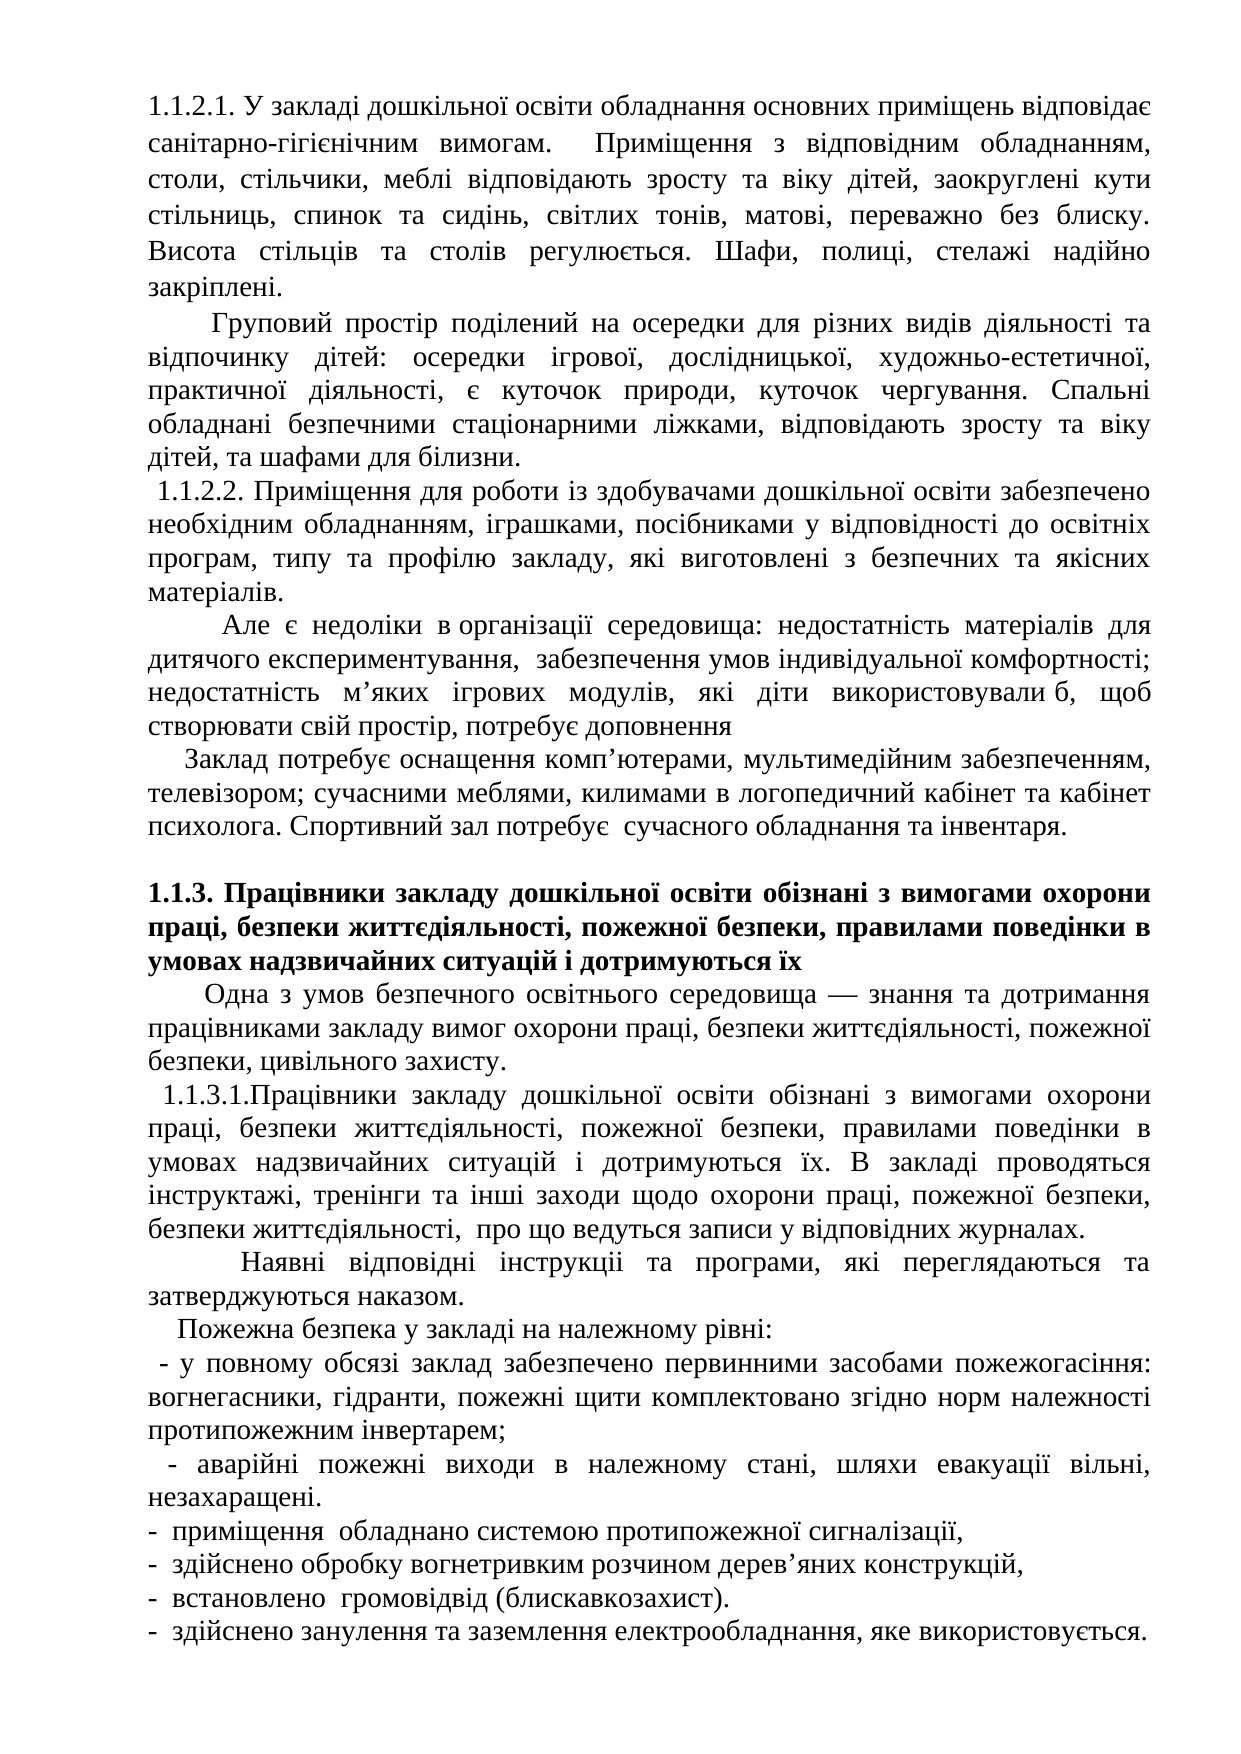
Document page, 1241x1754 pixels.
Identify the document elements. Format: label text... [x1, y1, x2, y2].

text - аварійні пожежні виходи в належному стані, шляхи евакуації вільні, незахаращені. [148, 1446, 1152, 1513]
text Наявні відповідні інструкціі та програми, які переглядаються та затверджуються наказом. [148, 1244, 1152, 1312]
text 1.1.3. Працівники закладу дошкільної освіти обізнані з вимогами охорони праці, безпеки життєдіяльності, пожежної безпеки, правилами поведінки в умовах надзвичайних ситуацій і дотримуються їх [148, 876, 1152, 976]
text Заклад потребує оснащення комп’ютерами, мультимедійним забезпеченням, телевізором; сучасними меблями, килимами в логопедичний кабінет та кабінет психолога. Спортивний зал потребує сучасного обладнання та інвентаря. [148, 741, 1152, 842]
text Але є недоліки в організації середовища: недостатність матеріалів для дитячого експериментування, забезпечення умов індивідуальної комфортності; недостатність м’яких ігрових модулів, які діти використовували б, щоб створювати свій простір, потребує доповнення [148, 607, 1152, 741]
text - здійснено занулення та заземлення електрообладнання, яке використовується. [148, 1613, 1152, 1647]
text - у повному обсязі заклад забезпечено первинними засобами пожежогасіння: вогнегасники, гідранти, пожежні щити комплектовано згідно норм належності протипожежним інвертарем; [148, 1345, 1152, 1446]
text - приміщення обладнано системою протипожежної сигналізації, [148, 1513, 1152, 1546]
text Одна з умов безпечного освітнього середовища — знання та дотримання працівниками закладу вимог охорони праці, безпеки життєдіяльності, пожежної безпеки, цивільного захисту. [148, 976, 1152, 1077]
text 1.1.3.1.Працівники закладу дошкільної освіти обізнані з вимогами охорони праці, безпеки життєдіяльності, пожежної безпеки, правилами поведінки в умовах надзвичайних ситуацій і дотримуються їх. В закладі проводяться інструктажі, тренінги та інші заходи щодо охорони праці, пожежної безпеки, безпеки життєдіяльності, про що ведуться записи у відповідних журналах. [148, 1077, 1152, 1244]
text - встановлено громовідвід (блискавкозахист). [148, 1580, 1152, 1613]
text Пожежна безпека у закладі на належному рівні: [148, 1312, 1152, 1345]
text Груповий простір поділений на осередки для різних видів діяльності та відпочинку дітей: осередки ігрової, дослідницької, художньо-естетичної, практичної діяльності, є куточок природи, куточок чергування. Спальні обладнані безпечними стаціонарними ліжками, відповідають зросту та віку дітей, та шафами для білизни. [148, 305, 1152, 473]
text 1.1.2.2. Приміщення для роботи із здобувачами дошкільної освіти забезпечено необхідним обладнанням, іграшками, посібниками у відповідності до освітніх програм, типу та профілю закладу, які виготовлені з безпечних та якісних матеріалів. [148, 473, 1152, 607]
text - здійснено обробку вогнетривким розчином дерев’яних конструкцій, [148, 1546, 1152, 1580]
text 1.1.2.1. У закладі дошкільної освіти обладнання основних приміщень відповідає санітарно-гігієнічним вимогам. Приміщення з відповідним обладнанням, столи, стільчики, меблі відповідають зросту та віку дітей, заокруглені кути стільниць, спинок та сидінь, світлих тонів, матові, переважно без блиску. Висота стільців та столів регулюється. Шафи, полиці, стелажі надійно закріплені. [148, 88, 1152, 303]
